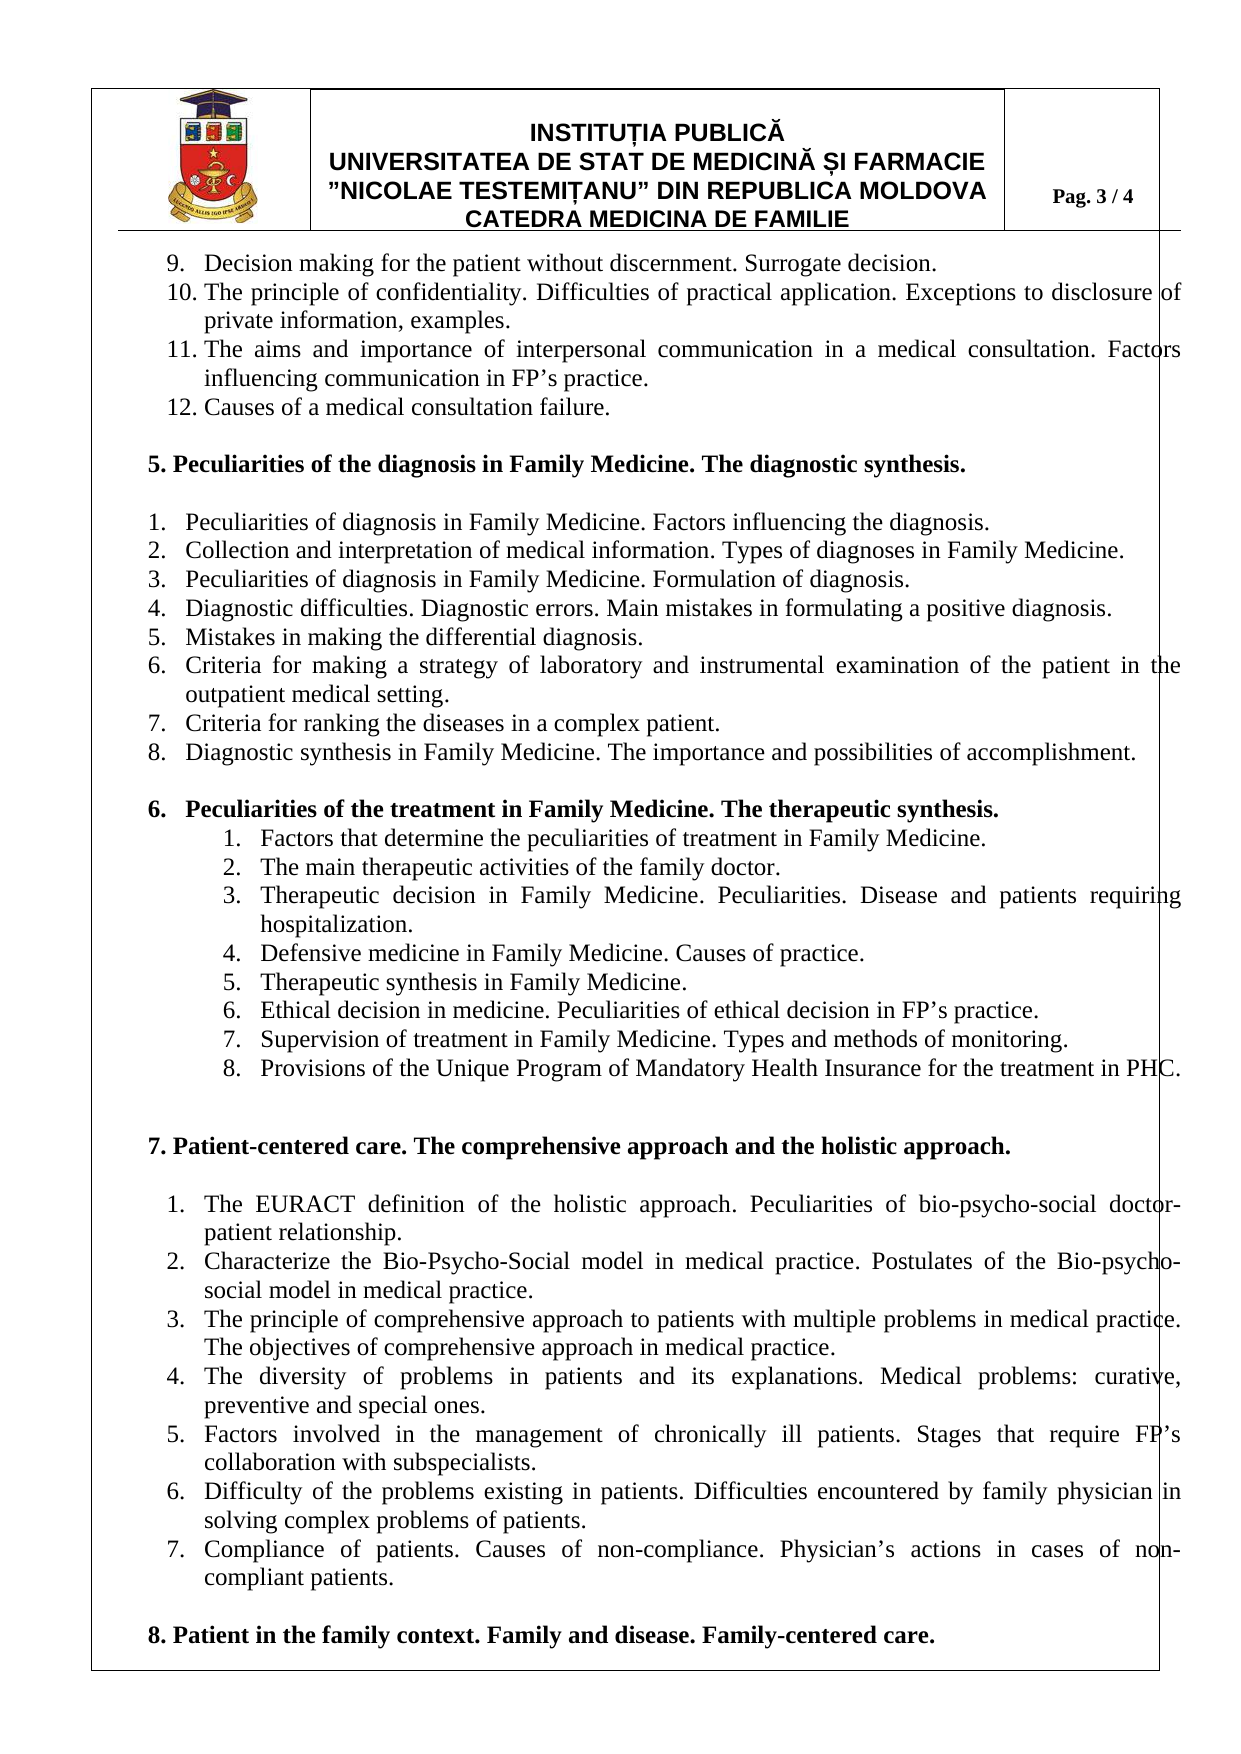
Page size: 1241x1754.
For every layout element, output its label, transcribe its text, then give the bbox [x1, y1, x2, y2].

list Factors involved in the management of chronically ill patients. Stages that require FP’s collaboration with subspecialists. [166, 1419, 1181, 1476]
list Therapeutic decision in Family Medicine. Peculiarities. Disease and patients requiring hospitalization. [223, 880, 1181, 938]
list Peculiarities of diagnosis in Family Medicine. Factors influencing the diagnosis. [148, 507, 1181, 535]
list Diagnostic synthesis in Family Medicine. The importance and possibilities of accomplishment. [148, 737, 1181, 765]
list Compliance of patients. Causes of non-compliance. Physician’s actions in cases of non-compliant patients. [166, 1534, 1181, 1591]
list Therapeutic synthesis in Family Medicine. [223, 967, 1181, 995]
list Supervision of treatment in Family Medicine. Types and methods of monitoring. [223, 1024, 1181, 1053]
list Peculiarities of the treatment in Family Medicine. The therapeutic synthesis. [148, 794, 1181, 823]
list Causes of a medical consultation failure. [166, 392, 1181, 420]
text 7. Patient-centered care. The comprehensive approach and the holistic approach. [148, 1131, 1181, 1160]
list Factors that determine the peculiarities of treatment in Family Medicine. [223, 823, 1181, 852]
text 5. Peculiarities of the diagnosis in Family Medicine. The diagnostic synthesis. [148, 449, 1181, 478]
list Diagnostic difficulties. Diagnostic errors. Main mistakes in formulating a positive diagnosis. [148, 593, 1181, 622]
list Mistakes in making the differential diagnosis. [148, 622, 1181, 650]
list Characterize the Bio-Psycho-Social model in medical practice. Postulates of the Bio-psycho-social model in medical practice. [166, 1246, 1181, 1304]
list Peculiarities of diagnosis in Family Medicine. Formulation of diagnosis. [148, 564, 1181, 593]
list The EURACT definition of the holistic approach. Peculiarities of bio-psycho-social doctor-patient relationship. [166, 1189, 1181, 1246]
list Collection and interpretation of medical information. Types of diagnoses in Family Medicine. [148, 535, 1181, 564]
list Difficulty of the problems existing in patients. Difficulties encountered by family physician in solving complex problems of patients. [166, 1476, 1181, 1534]
list The main therapeutic activities of the family doctor. [223, 852, 1181, 880]
list Ethical decision in medicine. Peculiarities of ethical decision in FP’s practice. [223, 995, 1181, 1024]
list Decision making for the patient without discernment. Surrogate decision. [166, 248, 1181, 277]
list Defensive medicine in Family Medicine. Causes of practice. [223, 938, 1181, 967]
list Criteria for making a strategy of laboratory and instrumental examination of the patient in the outpatient medical setting. [148, 650, 1181, 708]
list Criteria for ranking the diseases in a complex patient. [148, 708, 1181, 737]
list The aims and importance of interpersonal communication in a medical consultation. Factors influencing communication in FP’s practice. [166, 334, 1181, 392]
list The diversity of problems in patients and its explanations. Medical problems: curative, preventive and special ones. [166, 1361, 1181, 1419]
list Provisions of the Unique Program of Mandatory Health Insurance for the treatment in PHC. [223, 1053, 1181, 1082]
list The principle of confidentiality. Difficulties of practical application. Exceptions to disclosure of private information, examples. [166, 277, 1181, 334]
text 8. Patient in the family context. Family and disease. Family-centered care. [148, 1620, 1181, 1649]
list The principle of comprehensive approach to patients with multiple problems in medical practice. The objectives of comprehensive approach in medical practice. [166, 1304, 1181, 1361]
